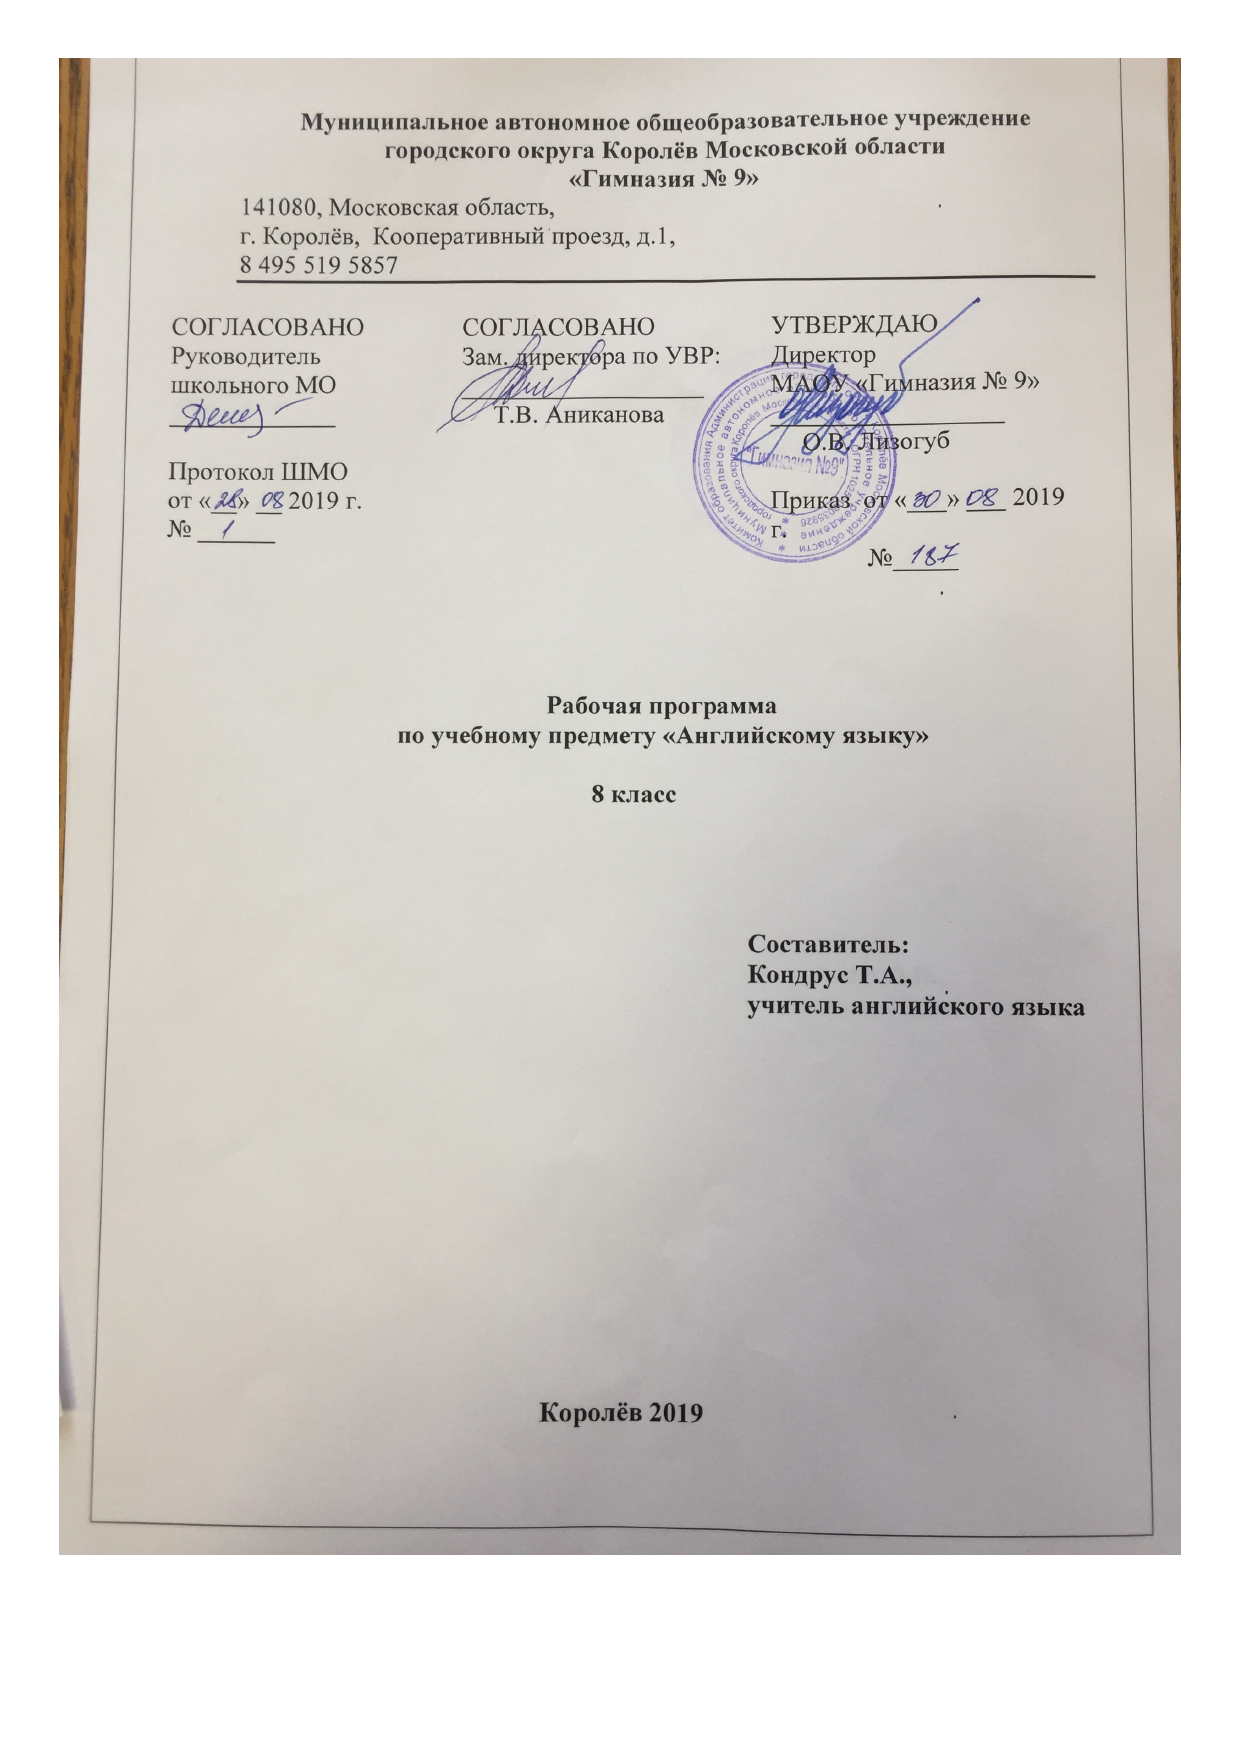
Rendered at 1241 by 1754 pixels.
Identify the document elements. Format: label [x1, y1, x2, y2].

picture [59, 58, 1181, 1555]
